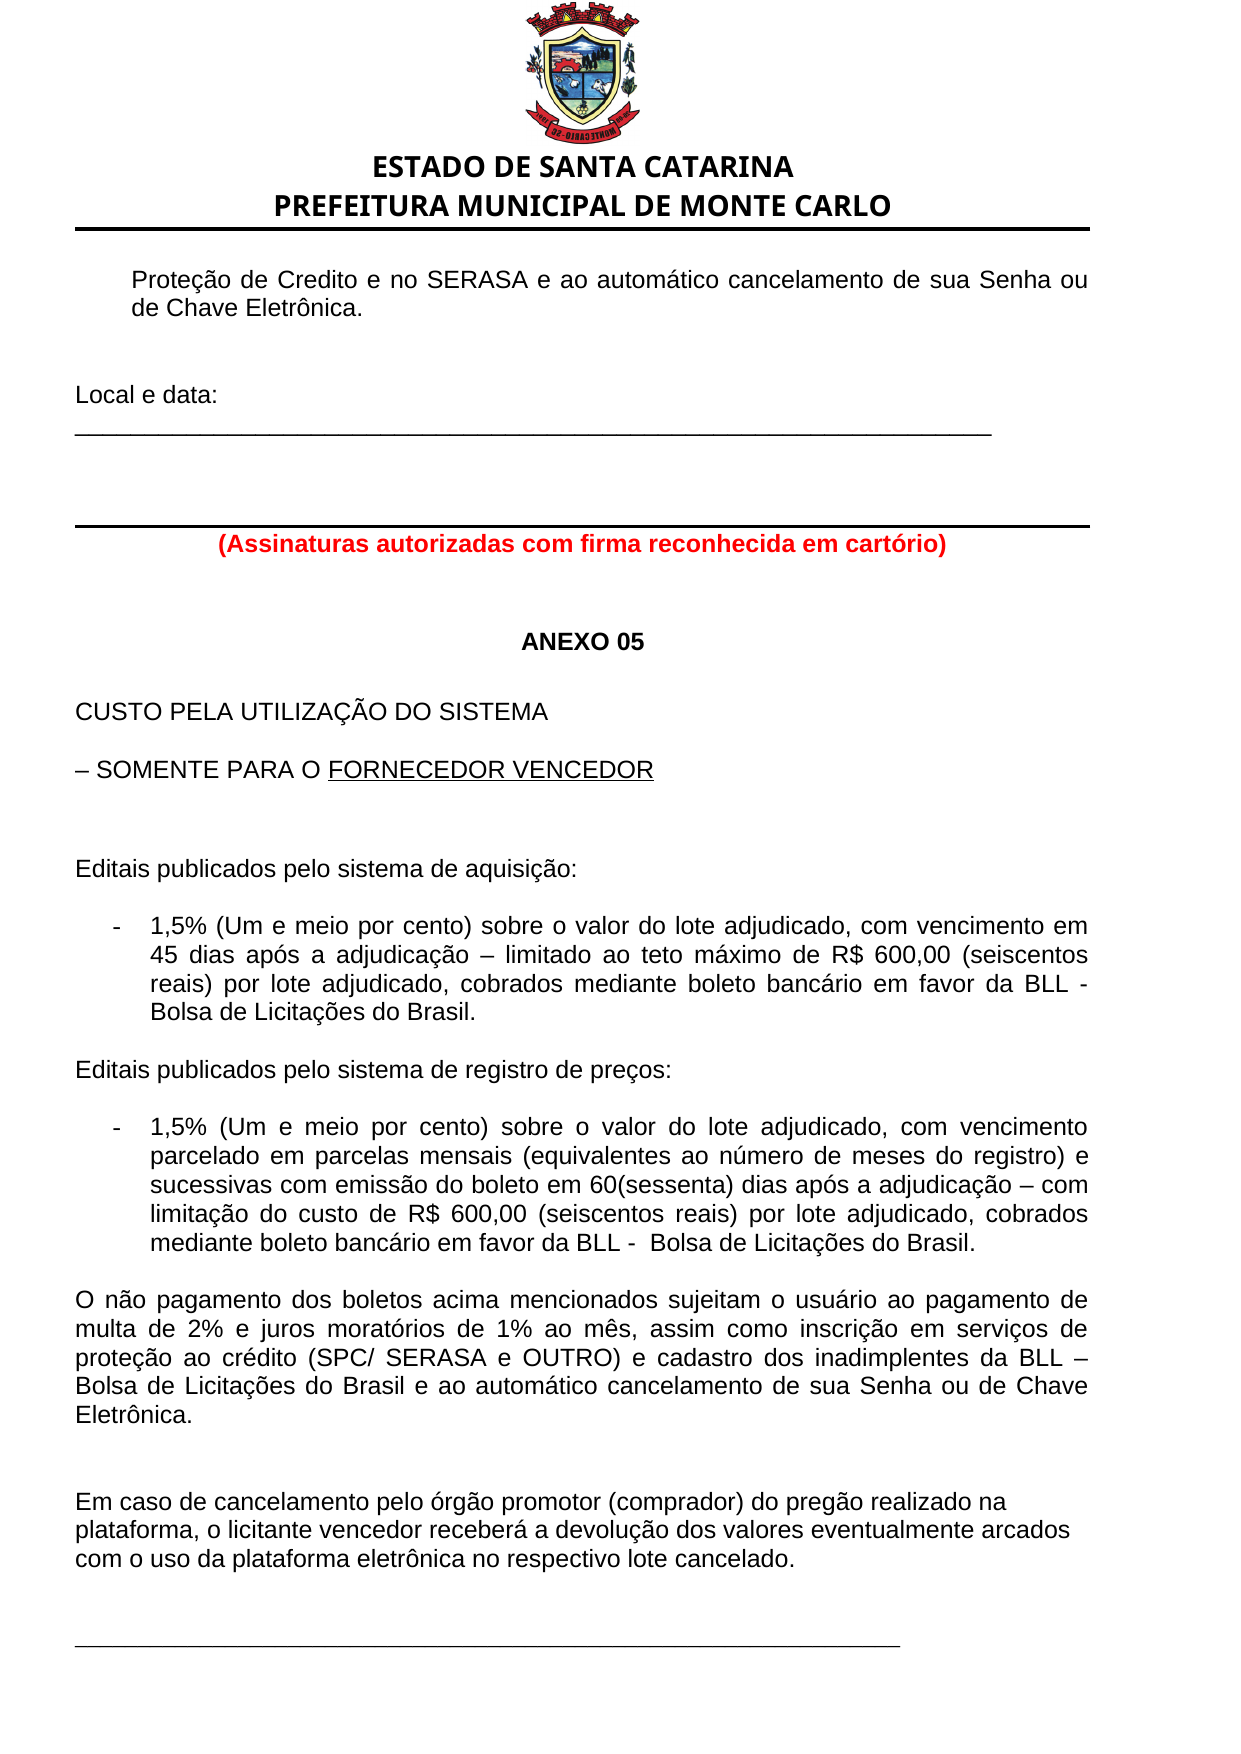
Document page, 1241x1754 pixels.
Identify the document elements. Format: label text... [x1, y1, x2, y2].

text Editais publicados pelo sistema de aquisição: [75, 853, 1090, 882]
text Em caso de cancelamento pelo órgão promotor (comprador) do pregão realizado na plataforma, o licitante vencedor receberá a devolução dos valores eventualmente arcados com o uso da plataforma eletrônica no respectivo lote cancelado. [75, 1487, 1090, 1573]
list 1,5% (Um e meio por cento) sobre o valor do lote adjudicado, com vencimento parcelado em parcelas mensais (equivalentes ao número de meses do registro) e sucessivas com emissão do boleto em 60(sessenta) dias após a adjudicação – com limitação do custo de R$ 600,00 (seiscentos reais) por lote adjudicado, cobrados mediante boleto bancário em favor da BLL - Bolsa de Licitações do Brasil. [112, 1112, 1090, 1256]
text Editais publicados pelo sistema de registro de preços: [75, 1055, 1090, 1084]
text Local e data: __________________________________________________________________ [75, 379, 1090, 437]
picture [525, 0, 640, 146]
text (Assinaturas autorizadas com firma reconhecida em cartório) [75, 528, 1090, 557]
text ANEXO 05 [75, 627, 1090, 656]
text CUSTO PELA UTILIZAÇÃO DO SISTEMA – SOMENTE PARA O FORNECEDOR VENCEDOR [75, 697, 1090, 783]
text O não pagamento dos boletos acima mencionados sujeitam o usuário ao pagamento de multa de 2% e juros moratórios de 1% ao mês, assim como inscrição em serviços de proteção ao crédito (SPC/ SERASA e OUTRO) e cadastro dos inadimplentes da BLL – Bolsa de Licitações do Brasil e ao automático cancelamento de sua Senha ou de Chave Eletrônica. [75, 1285, 1090, 1429]
list 1,5% (Um e meio por cento) sobre o valor do lote adjudicado, com vencimento em 45 dias após a adjudicação – limitado ao teto máximo de R$ 600,00 (seiscentos reais) por lote adjudicado, cobrados mediante boleto bancário em favor da BLL - Bolsa de Licitações do Brasil. [112, 911, 1090, 1026]
